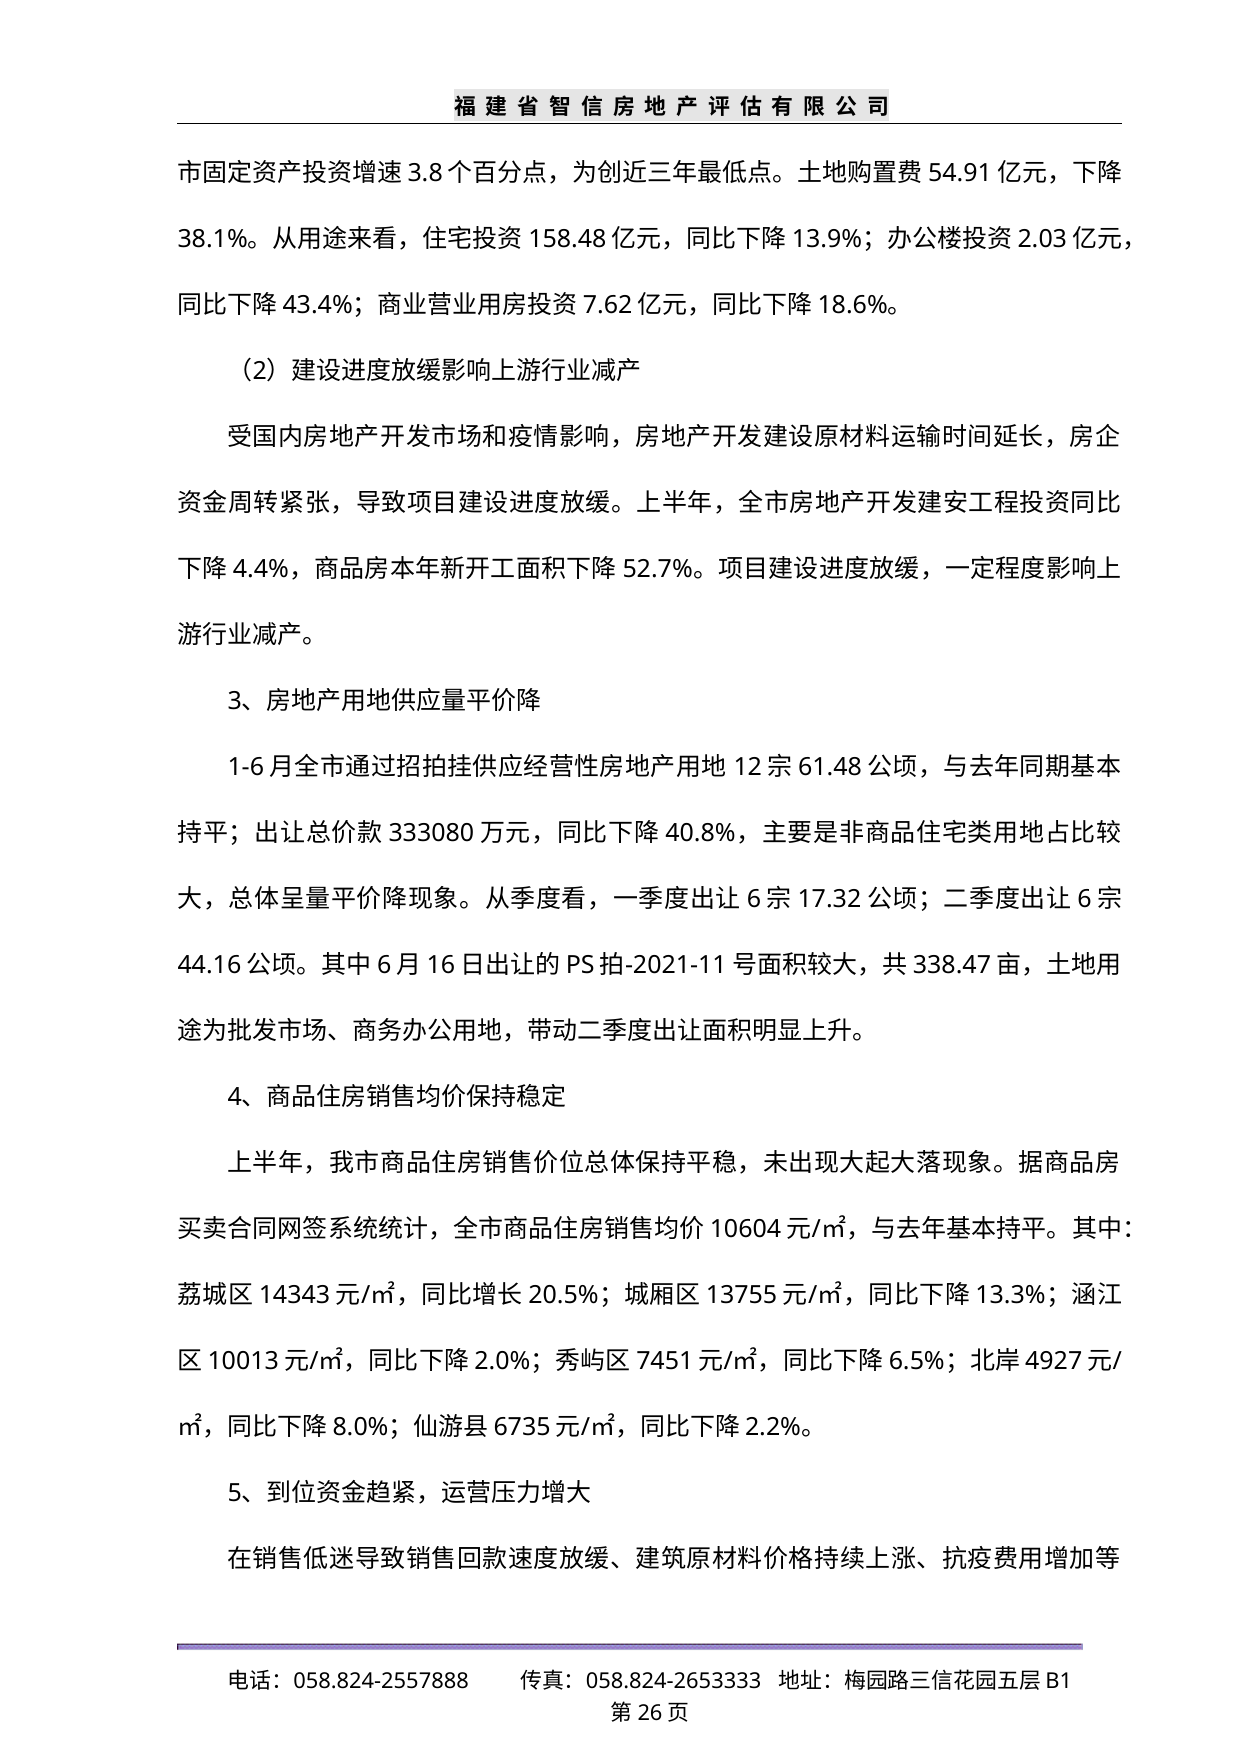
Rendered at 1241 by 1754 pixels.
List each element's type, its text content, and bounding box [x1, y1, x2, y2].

text 上半年，我市商品住房销售价位总体保持平稳，未出现大起大落现象。据商品房买卖合同网签系统统计，全市商品住房销售均价10604元/㎡，与去年基本持平。其中：荔城区14343元/㎡，同比增长20.5%；城厢区13755元/㎡，同比下降13.3%；涵江区10013元/㎡，同比下降2.0%；秀屿区7451元/㎡，同比下降6.5%；北岸4927元/㎡，同比下降8.0%；仙游县6735元/㎡，同比下降2.2%。 [177, 1128, 1122, 1458]
text 3、房地产用地供应量平价降 [177, 665, 1122, 731]
text 受国内房地产开发市场和疫情影响，房地产开发建设原材料运输时间延长，房企资金周转紧张，导致项目建设进度放缓。上半年，全市房地产开发建安工程投资同比下降4.4%，商品房本年新开工面积下降52.7%。项目建设进度放缓，一定程度影响上游行业减产。 [177, 401, 1122, 665]
text 1-6月全市通过招拍挂供应经营性房地产用地12宗61.48公顷，与去年同期基本持平；出让总价款333080万元，同比下降40.8%，主要是非商品住宅类用地占比较大，总体呈量平价降现象。从季度看，一季度出让6宗17.32公顷；二季度出让6宗44.16公顷。其中6月16日出让的PS拍-2021-11号面积较大，共338.47亩，土地用途为批发市场、商务办公用地，带动二季度出让面积明显上升。 [177, 731, 1122, 1062]
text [177, 137, 1122, 335]
text （2）建设进度放缓影响上游行业减产 [177, 335, 1122, 401]
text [177, 1524, 1122, 1590]
picture [177, 1641, 1083, 1654]
text 5、到位资金趋紧，运营压力增大 [177, 1458, 1122, 1524]
text 4、商品住房销售均价保持稳定 [177, 1062, 1122, 1128]
